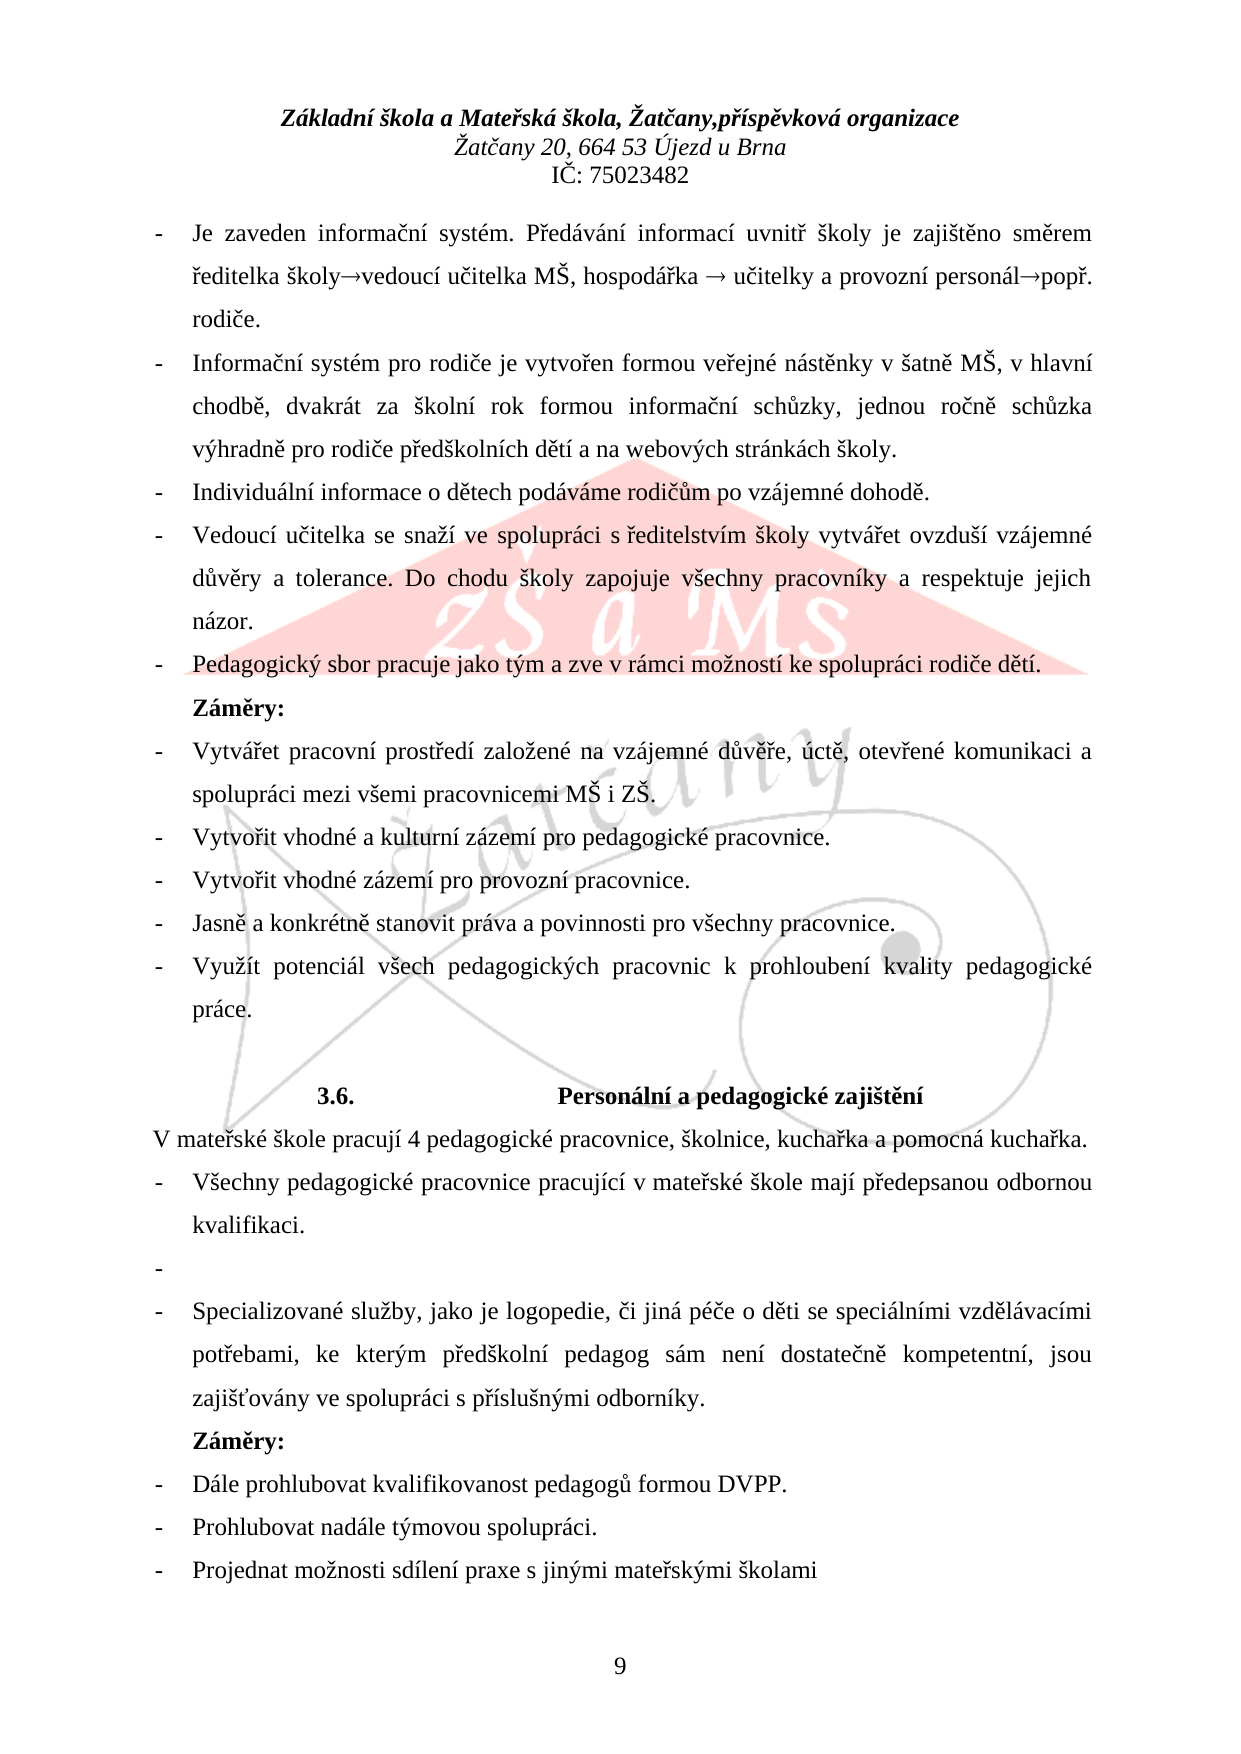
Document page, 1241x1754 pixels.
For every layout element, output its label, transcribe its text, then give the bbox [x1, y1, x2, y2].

list Prohlubovat nadále týmovou spolupráci. [154, 1512, 1093, 1541]
list Specializované služby, jako je logopedie, či jiná péče o děti se speciálními vzdělávacími potřebami, ke kterým předškolní pedagog sám není dostatečně kompetentní, jsou zajišťovány ve spolupráci s příslušnými odborníky. [154, 1296, 1093, 1411]
list Jasně a konkrétně stanovit práva a povinnosti pro všechny pracovnice. [154, 908, 1093, 937]
list Je zaveden informační systém. Předávání informací uvnitř školy je zajištěno směrem ředitelka školyvedoucí učitelka MŠ, hospodářka učitelky a provozní personálpopř. rodiče. [154, 218, 1093, 333]
list Dále prohlubovat kvalifikovanost pedagogů formou DVPP. [154, 1469, 1093, 1498]
list Projednat možnosti sdílení praxe s jinými mateřskými školami [154, 1555, 1093, 1584]
text V mateřské škole pracují 4 pedagogické pracovnice, školnice, kuchařka a pomocná kuchařka. [148, 1124, 1093, 1153]
list Záměry: [192, 1426, 1093, 1454]
list Individuální informace o dětech podáváme rodičům po vzájemné dohodě. [154, 477, 1093, 506]
list Informační systém pro rodiče je vytvořen formou veřejné nástěnky v šatně MŠ, v hlavní chodbě, dvakrát za školní rok formou informační schůzky, jednou ročně schůzka výhradně pro rodiče předškolních dětí a na webových stránkách školy. [154, 348, 1093, 463]
list Všechny pedagogické pracovnice pracující v mateřské škole mají předepsanou odbornou kvalifikaci. [154, 1167, 1093, 1239]
list Záměry: [192, 693, 1093, 721]
list Vytvořit vhodné a kulturní zázemí pro pedagogické pracovnice. [154, 822, 1093, 851]
list Vytvořit vhodné zázemí pro provozní pracovnice. [154, 865, 1093, 894]
list Využít potenciál všech pedagogických pracovnic k prohloubení kvality pedagogické práce. [154, 951, 1093, 1023]
list Vytvářet pracovní prostředí založené na vzájemné důvěře, úctě, otevřené komunikaci a spolupráci mezi všemi pracovnicemi MŠ i ZŠ. [154, 736, 1093, 808]
list Personální a pedagogické zajištění [148, 1081, 1093, 1109]
list Vedoucí učitelka se snaží ve spolupráci s ředitelstvím školy vytvářet ovzduší vzájemné důvěry a tolerance. Do chodu školy zapojuje všechny pracovníky a respektuje jejich názor. [154, 520, 1093, 635]
list Pedagogický sbor pracuje jako tým a zve v rámci možností ke spolupráci rodiče dětí. [154, 649, 1093, 678]
